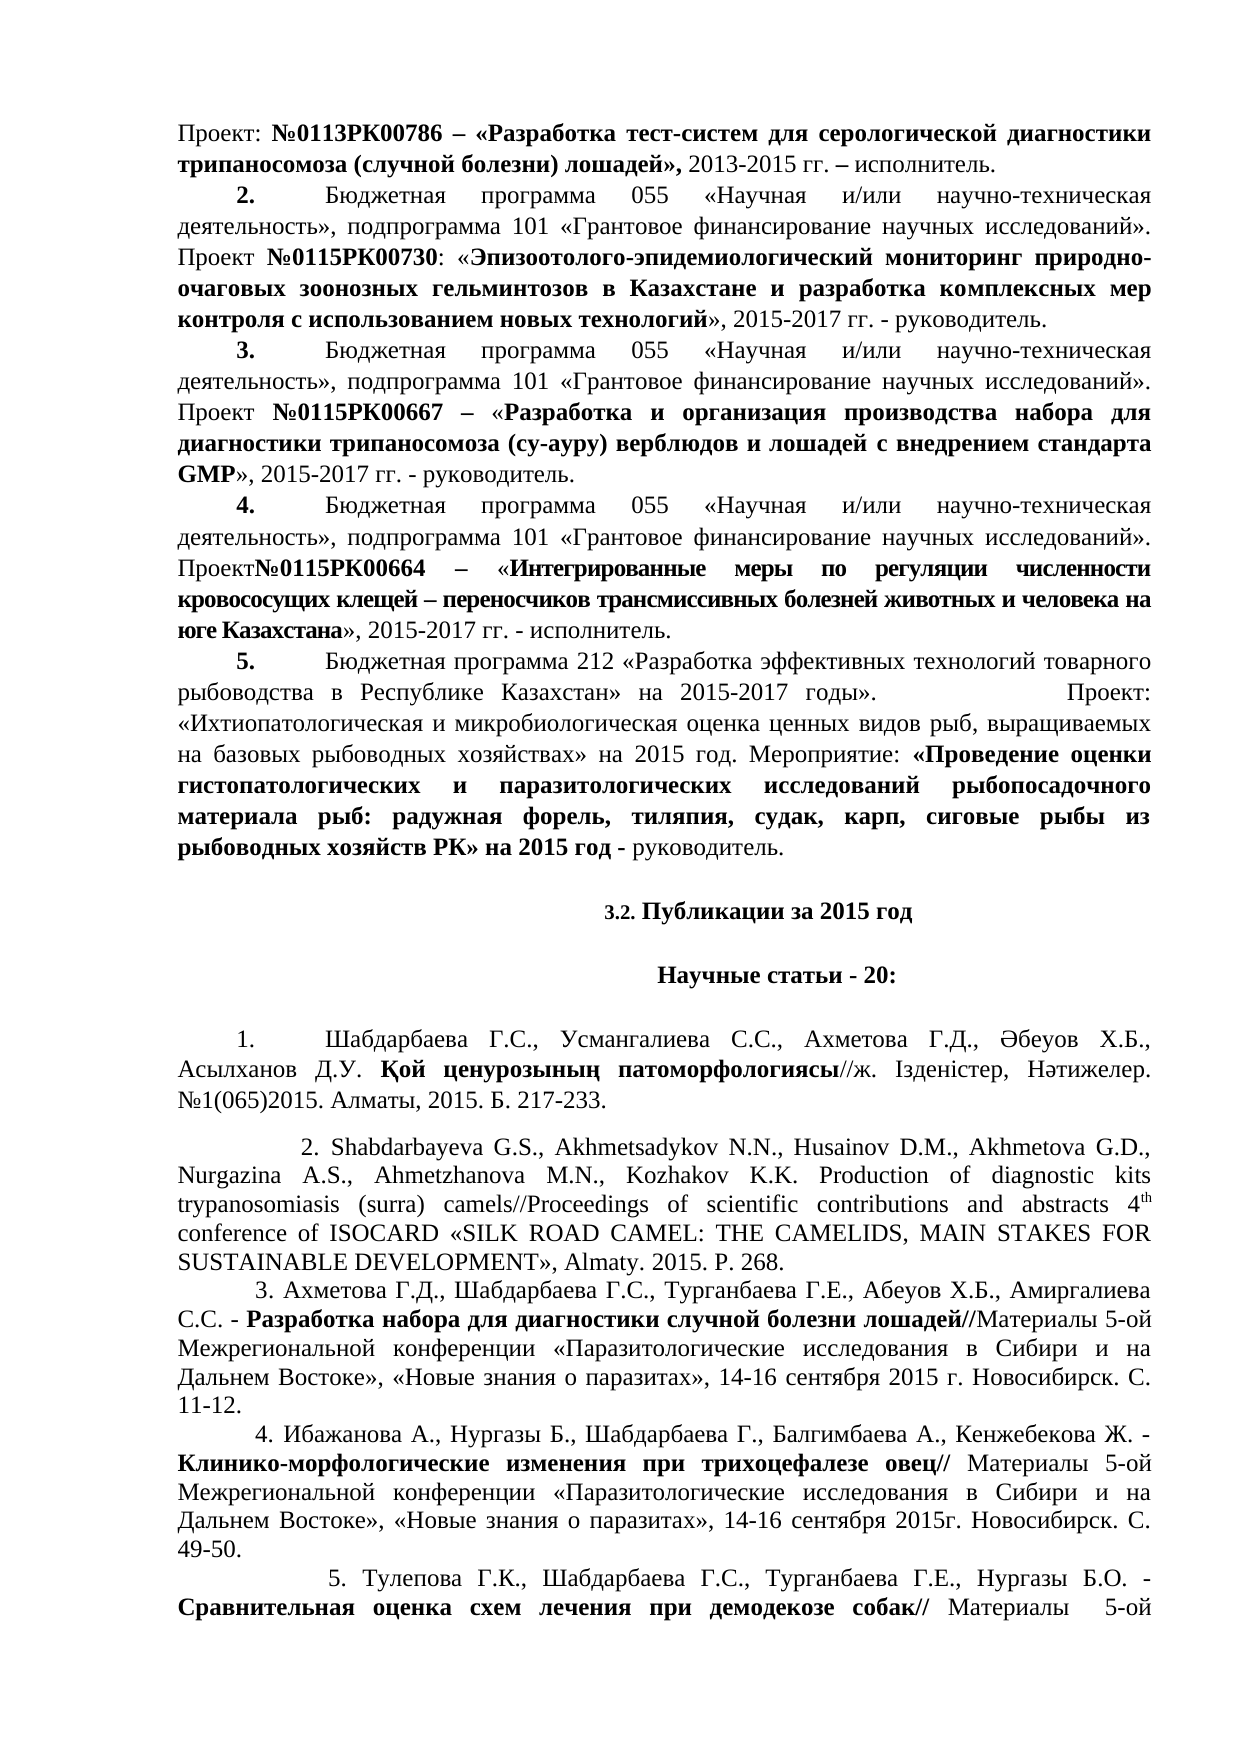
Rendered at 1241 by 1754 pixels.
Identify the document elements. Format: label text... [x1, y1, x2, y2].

list Научные статьи - 20: [402, 960, 1152, 989]
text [177, 1563, 1152, 1621]
list Бюджетная программа 055 «Научная и/или научно-техническая деятельность», подпрограмма 101 «Грантовое финансирование научных исследований». Проект №0115РК00667 – «Разработка и организация производства набора для диагностики трипаносомоза (су-ауру) верблюдов и лошадей с внедрением стандарта GMP», 2015-2017 гг. - руководитель. [177, 335, 1152, 488]
list Бюджетная программа 055 «Научная и/или научно-техническая деятельность», подпрограмма 101 «Грантовое финансирование научных исследований». Проект №0115РК00730: «Эпизоотолого-эпидемиологический мониторинг природно-очаговых зоонозных гельминтозов в Казахстане и разработка комплексных мер контроля с использованием новых технологий», 2015-2017 гг. - руководитель. [177, 180, 1152, 333]
list Публикации за 2015 год [365, 896, 1152, 925]
list Шабдарбаева Г.С., Усмангалиева С.С., Ахметова Г.Д., Әбеуов Х.Б., Асылханов Д.У. Қой ценурозының патоморфологиясы//ж. Ізденістер, Нәтижелер. №1(065)2015. Алматы, 2015. Б. 217-233. [177, 1024, 1152, 1113]
text 3. Ахметова Г.Д., Шабдарбаева Г.С., Турганбаева Г.Е., Абеуов Х.Б., Амиргалиева С.С. - Разработка набора для диагностики случной болезни лошадей//Материалы 5-ой Межрегиональной конференции «Паразитологические исследования в Сибири и на Дальнем Востоке», «Новые знания о паразитах», 14-16 сентября 2015 г. Новосибирск. С. 11-12. [177, 1276, 1152, 1419]
list Бюджетная программа 212 «Разработка эффективных технологий товарного рыбоводства в Республике Казахстан» на 2015-2017 годы». Проект: «Ихтиопатологическая и микробиологическая оценка ценных видов рыб, выращиваемых на базовых рыбоводных хозяйствах» на 2015 год. Мероприятие: «Проведение оценки гистопатологических и паразитологических исследований рыбопосадочного материала рыб: радужная форель, тиляпия, судак, карп, сиговые рыбы из рыбоводных хозяйств РК» на 2015 год - руководитель. [177, 646, 1152, 861]
text 2. Shabdarbayeva G.S., Akhmetsadykov N.N., Husainov D.M., Akhmetova G.D., Nurgazina A.S., Ahmetzhanova M.N., Kozhakov K.K. Production of diagnostic kits trypanosomiasis (surra) camels//Proceedings of scientific contributions and abstracts 4th conference of ISOCARD «SILK ROAD CAMEL: THE CAMELIDS, MAIN STAKES FOR SUSTAINABLE DEVELOPMENT», Almaty. 2015. P. 268. [177, 1132, 1152, 1276]
list Бюджетная программа 055 «Научная и/или научно-техническая деятельность», подпрограмма 101 «Грантовое финансирование научных исследований». Проект№0115РК00664 – «Интегрированные меры по регуляции численности кровососущих клещей – переносчиков трансмиссивных болезней животных и человека на юге Казахстана», 2015-2017 гг. - исполнитель. [177, 491, 1152, 643]
text 4. Ибажанова А., Нургазы Б., Шабдарбаева Г., Балгимбаева А., Кенжебекова Ж. - Клинико-морфологические изменения при трихоцефалезе овец// Материалы 5-ой Межрегиональной конференции «Паразитологические исследования в Сибири и на Дальнем Востоке», «Новые знания о паразитах», 14-16 сентября 2015г. Новосибирск. С. 49-50. [177, 1419, 1152, 1563]
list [177, 118, 1152, 178]
